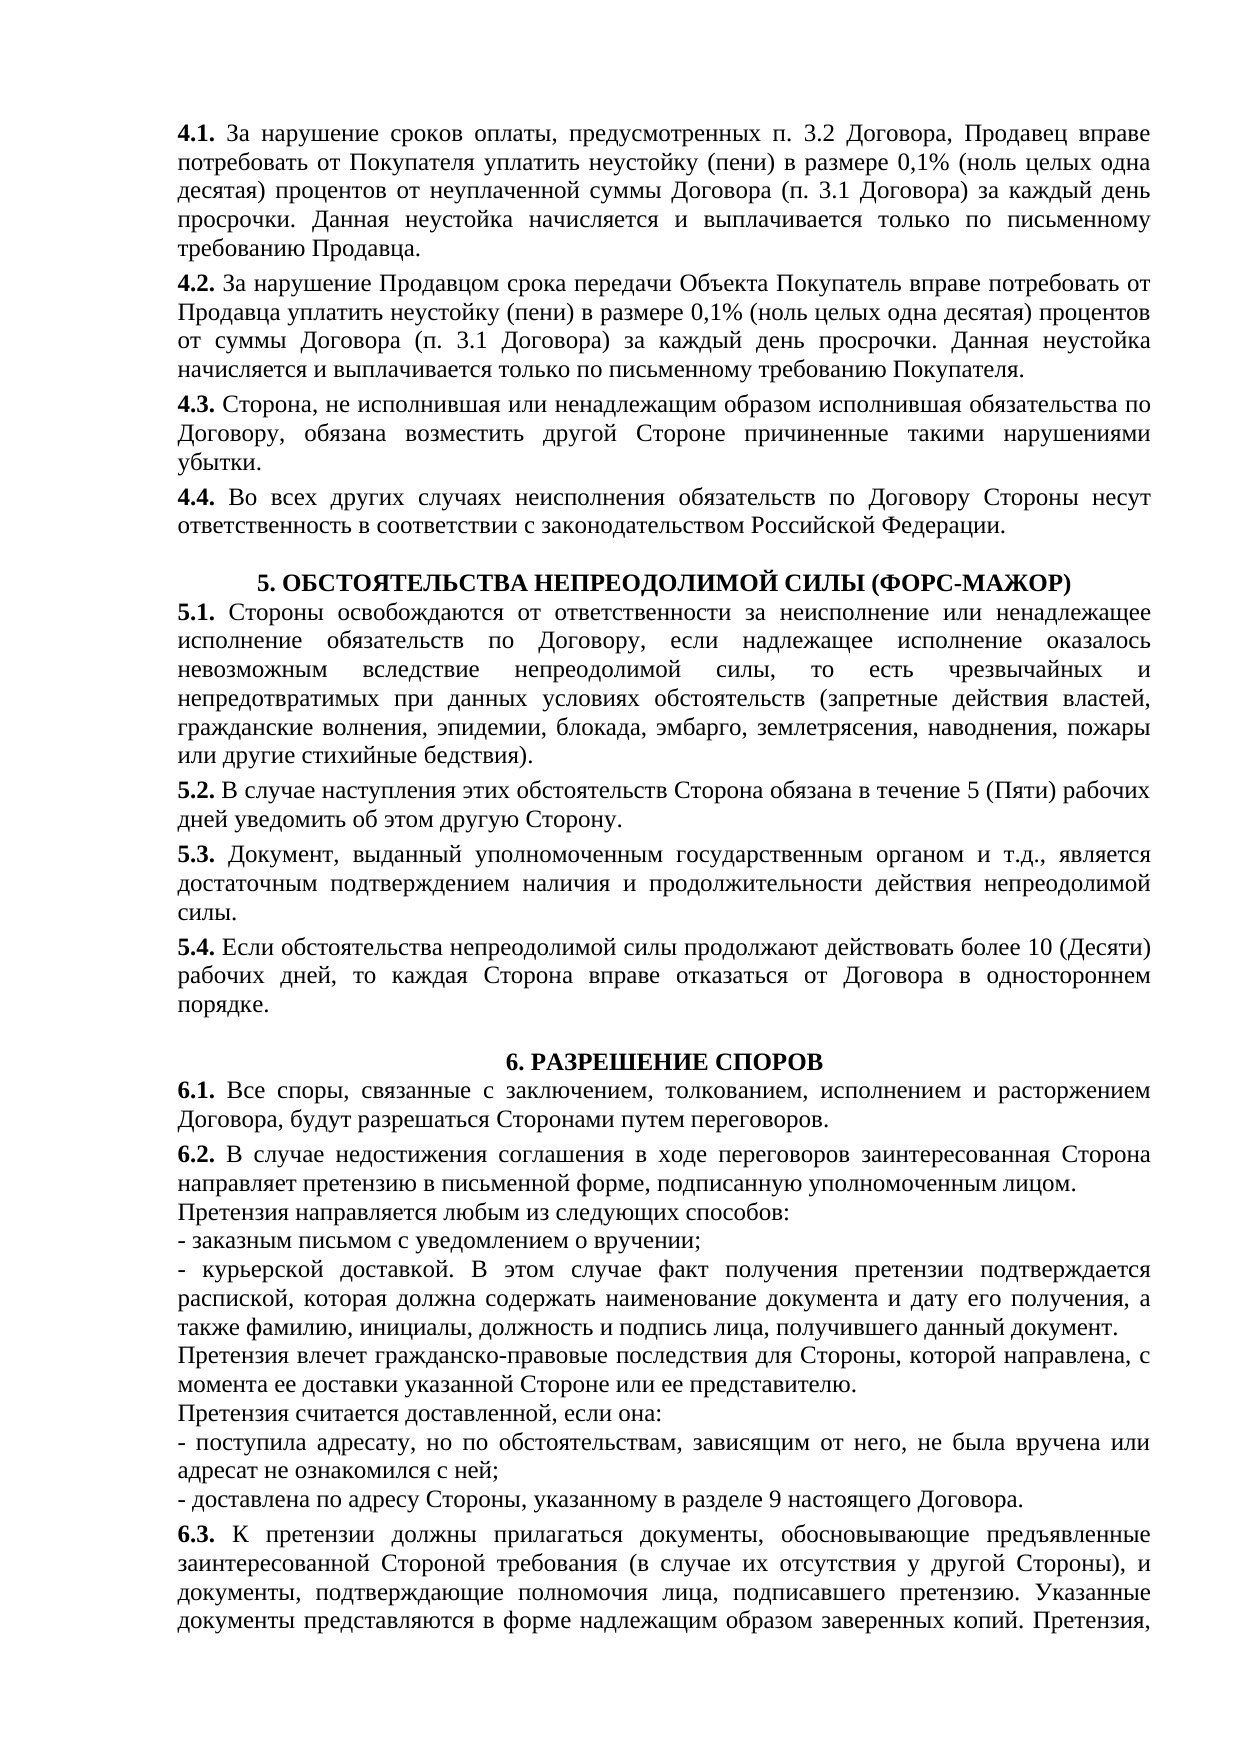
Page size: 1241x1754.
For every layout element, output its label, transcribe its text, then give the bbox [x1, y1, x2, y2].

text - курьерской доставкой. В этом случае факт получения претензии подтверждается распиской, которая должна содержать наименование документа и дату его получения, а также фамилию, инициалы, должность и подпись лица, получившего данный документ. [177, 1254, 1152, 1341]
text 5. ОБСТОЯТЕЛЬСТВА НЕПРЕОДОЛИМОЙ СИЛЫ (ФОРС-МАЖОР) [177, 568, 1152, 597]
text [177, 1519, 1152, 1634]
text - заказным письмом с уведомлением о вручении; [177, 1226, 1152, 1254]
text 4.4. Во всех других случаях неисполнения обязательств по Договору Стороны несут ответственность в соответствии с законодательством Российской Федерации. [177, 482, 1152, 539]
text - доставлена по адресу Стороны, указанному в разделе 9 настоящего Договора. [177, 1484, 1152, 1513]
text - поступила адресату, но по обстоятельствам, зависящим от него, не была вручена или адресат не ознакомился с ней; [177, 1427, 1152, 1484]
text 4.3. Сторона, не исполнившая или ненадлежащим образом исполнившая обязательства по Договору, обязана возместить другой Стороне причиненные такими нарушениями убытки. [177, 389, 1152, 476]
text Претензия направляется любым из следующих способов: [177, 1197, 1152, 1226]
text 4.1. За нарушение сроков оплаты, предусмотренных п. 3.2 Договора, Продавец вправе потребовать от Покупателя уплатить неустойку (пени) в размере 0,1% (ноль целых одна десятая) процентов от неуплаченной суммы Договора (п. 3.1 Договора) за каждый день просрочки. Данная неустойка начисляется и выплачивается только по письменному требованию Продавца. [177, 118, 1152, 262]
text 5.4. Если обстоятельства непреодолимой силы продолжают действовать более 10 (Десяти) рабочих дней, то каждая Сторона вправе отказаться от Договора в одностороннем порядке. [177, 932, 1152, 1018]
text 5.2. В случае наступления этих обстоятельств Сторона обязана в течение 5 (Пяти) рабочих дней уведомить об этом другую Сторону. [177, 776, 1152, 833]
text 5.3. Документ, выданный уполномоченным государственным органом и т.д., является достаточным подтверждением наличия и продолжительности действия непреодолимой силы. [177, 839, 1152, 926]
text 6. РАЗРЕШЕНИЕ СПОРОВ [177, 1047, 1152, 1076]
text 6.1. Все споры, связанные с заключением, толкованием, исполнением и расторжением Договора, будут разрешаться Сторонами путем переговоров. [177, 1076, 1152, 1133]
text Претензия считается доставленной, если она: [177, 1398, 1152, 1427]
text Претензия влечет гражданско-правовые последствия для Стороны, которой направлена, с момента ее доставки указанной Стороне или ее представителю. [177, 1341, 1152, 1398]
text 6.2. В случае недостижения соглашения в ходе переговоров заинтересованная Сторона направляет претензию в письменной форме, подписанную уполномоченным лицом. [177, 1139, 1152, 1197]
text 5.1. Стороны освобождаются от ответственности за неисполнение или ненадлежащее исполнение обязательств по Договору, если надлежащее исполнение оказалось невозможным вследствие непреодолимой силы, то есть чрезвычайных и непредотвратимых при данных условиях обстоятельств (запретные действия властей, гражданские волнения, эпидемии, блокада, эмбарго, землетрясения, наводнения, пожары или другие стихийные бедствия). [177, 597, 1152, 769]
text 4.2. За нарушение Продавцом срока передачи Объекта Покупатель вправе потребовать от Продавца уплатить неустойку (пени) в размере 0,1% (ноль целых одна десятая) процентов от суммы Договора (п. 3.1 Договора) за каждый день просрочки. Данная неустойка начисляется и выплачивается только по письменному требованию Покупателя. [177, 268, 1152, 383]
